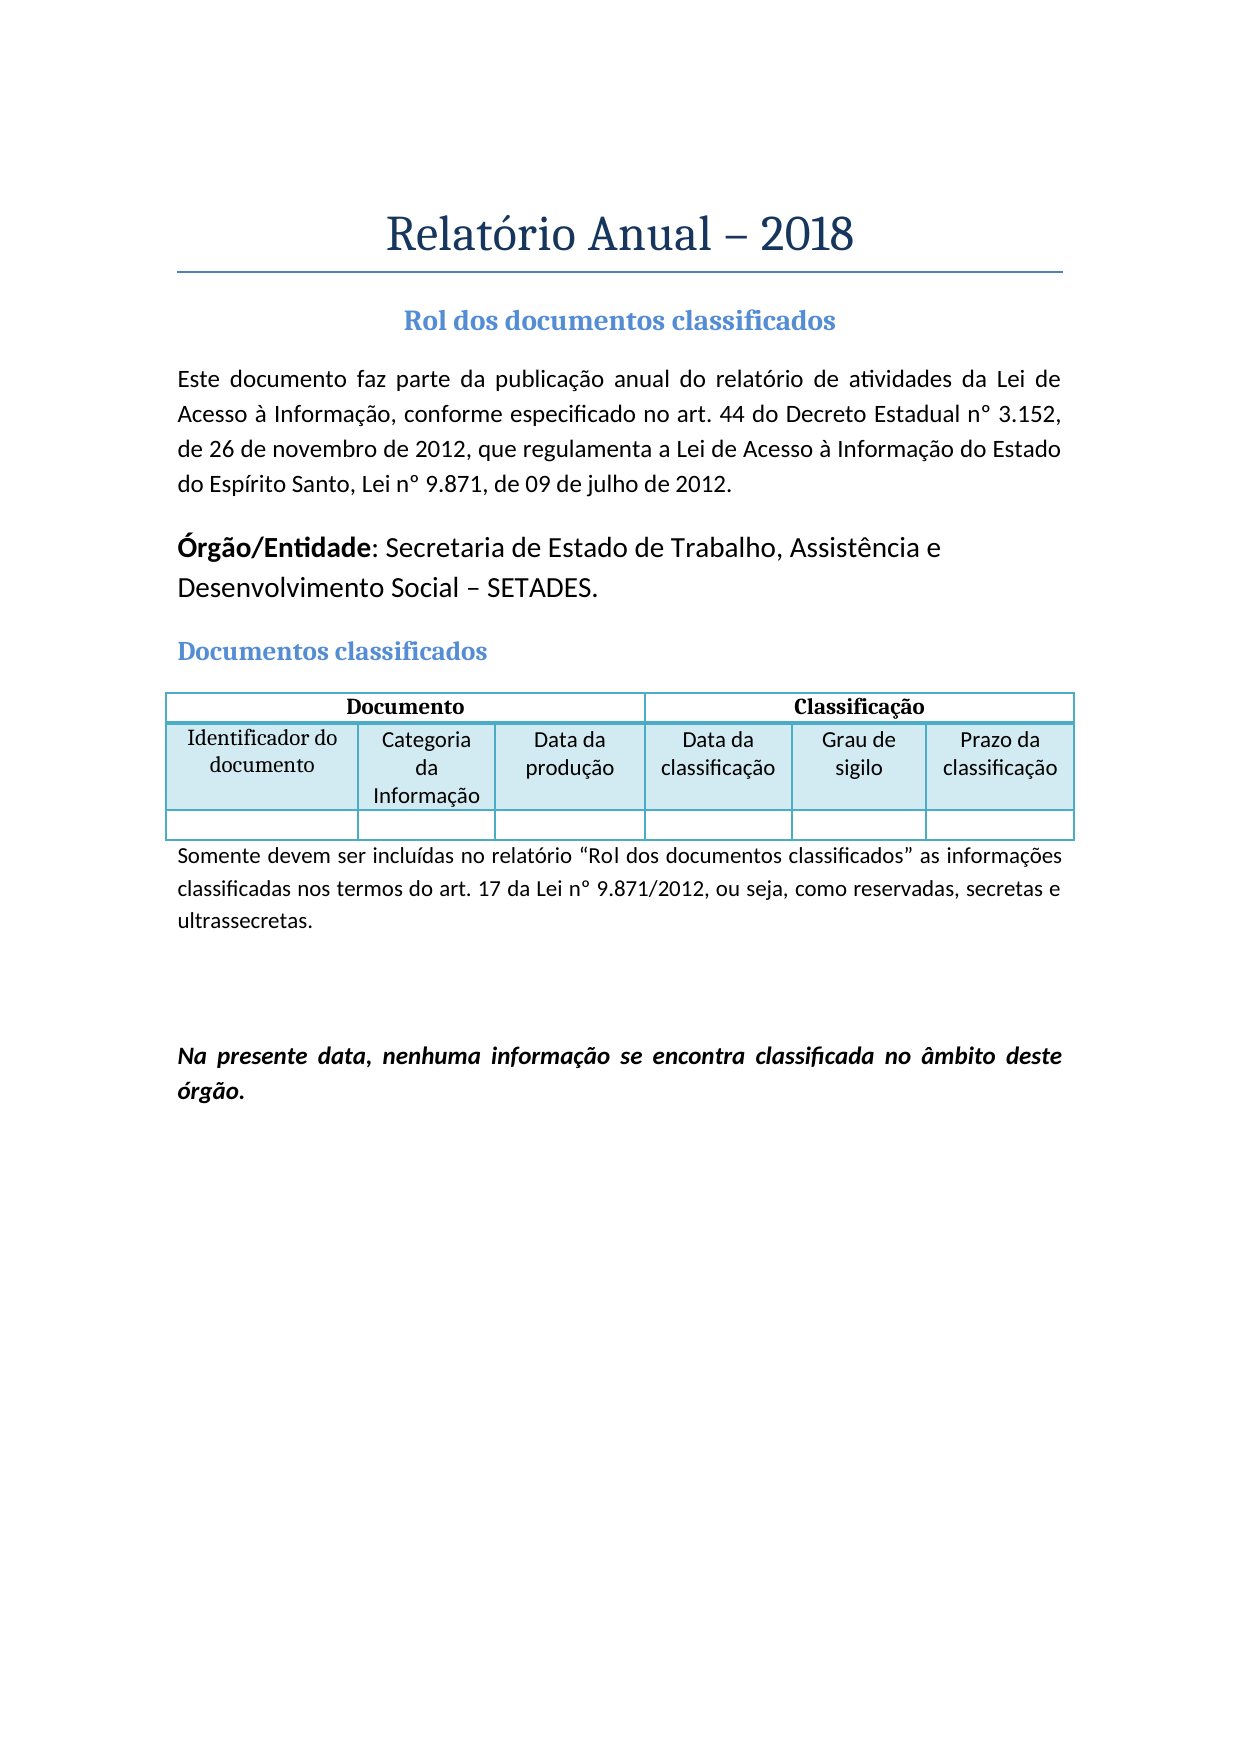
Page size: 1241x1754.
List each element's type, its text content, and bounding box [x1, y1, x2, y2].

table_header Documento [167, 694, 644, 721]
table_cell Prazo da classificação [927, 725, 1073, 809]
table_cell [793, 811, 925, 839]
text Órgão/Entidade: Secretaria de Estado de Trabalho, Assistência e Desenvolvimento Social – SETADES. [177, 529, 1063, 605]
text Este documento faz parte da publicação anual do relatório de atividades da Lei de Acesso à Informação, conforme especificado no art. 44 do Decreto Estadual nº 3.152, de 26 de novembro de 2012, que regulamenta a Lei de Acesso à Informação do Estado do Espírito Santo, Lei nº 9.871, de 09 de julho de 2012. [177, 364, 1063, 499]
table_cell [646, 811, 791, 839]
table_cell [927, 811, 1073, 839]
text Documentos classificados [177, 636, 1063, 667]
table_cell Categoria da Informação [359, 725, 494, 809]
table_header Classificação [646, 694, 1073, 721]
table_cell [167, 811, 357, 839]
text Rol dos documentos classificados [177, 304, 1063, 338]
table_cell [359, 811, 494, 839]
table_cell Identificador do documento [167, 725, 357, 809]
table_cell Data da classificação [646, 725, 791, 809]
table_cell Data da produção [496, 725, 644, 809]
table_cell Grau de sigilo [793, 725, 925, 809]
title Relatório Anual – 2018 [177, 205, 1063, 271]
text Somente devem ser incluídas no relatório “Rol dos documentos classificados” as informações classificadas nos termos do art. 17 da Lei nº 9.871/2012, ou seja, como reservadas, secretas e ultrassecretas. [177, 841, 1063, 934]
text Na presente data, nenhuma informação se encontra classificada no âmbito deste órgão. [177, 1040, 1063, 1105]
table_cell [496, 811, 644, 839]
